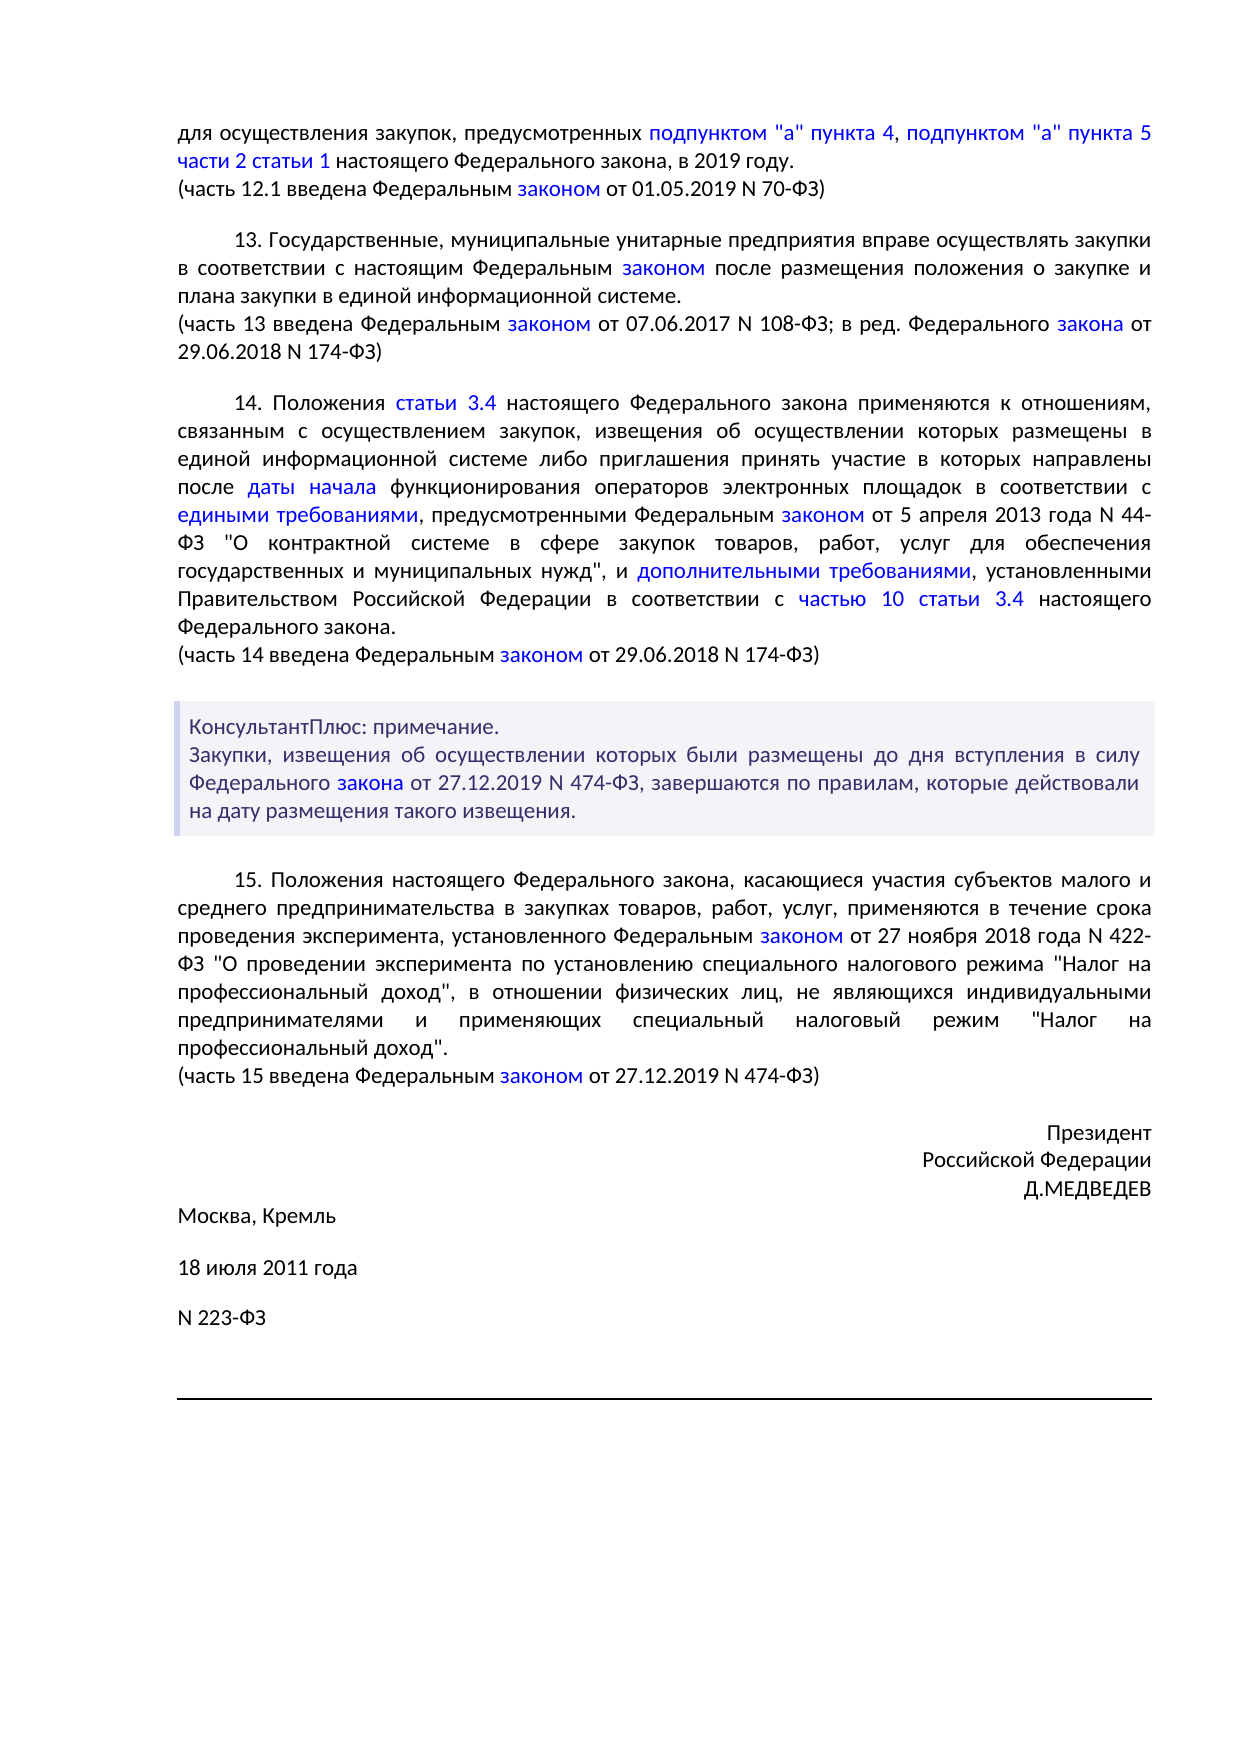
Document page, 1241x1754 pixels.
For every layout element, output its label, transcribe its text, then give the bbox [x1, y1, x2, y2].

text Президент [177, 1118, 1152, 1146]
text Д.МЕДВЕДЕВ [177, 1174, 1152, 1202]
text 13. Государственные, муниципальные унитарные предприятия вправе осуществлять закупки в соответствии с настоящим Федеральным законом после размещения положения о закупке и плана закупки в единой информационной системе. [177, 225, 1152, 309]
table_header КонсультантПлюс: примечание. Закупки, извещения об осуществлении которых были размещены до дня вступления в силу Федерального закона от 27.12.2019 N 474-ФЗ, завершаются по правилам, которые действовали на дату размещения такого извещения. [180, 701, 1149, 836]
text 14. Положения статьи 3.4 настоящего Федерального закона применяются к отношениям, связанным с осуществлением закупок, извещения об осуществлении которых размещены в единой информационной системе либо приглашения принять участие в которых направлены после даты начала функционирования операторов электронных площадок в соответствии с едиными требованиями, предусмотренными Федеральным законом от 5 апреля 2013 года N 44-ФЗ "О контрактной системе в сфере закупок товаров, работ, услуг для обеспечения государственных и муниципальных нужд", и дополнительными требованиями, установленными Правительством Российской Федерации в соответствии с частью 10 статьи 3.4 настоящего Федерального закона. [177, 388, 1152, 640]
text (часть 13 введена Федеральным законом от 07.06.2017 N 108-ФЗ; в ред. Федерального закона от 29.06.2018 N 174-ФЗ) [177, 309, 1152, 365]
text (часть 15 введена Федеральным законом от 27.12.2019 N 474-ФЗ) [177, 1062, 1152, 1089]
text (часть 12.1 введена Федеральным законом от 01.05.2019 N 70-ФЗ) [177, 174, 1152, 202]
text Российской Федерации [177, 1146, 1152, 1174]
text (часть 14 введена Федеральным законом от 29.06.2018 N 174-ФЗ) [177, 640, 1152, 668]
text 15. Положения настоящего Федерального закона, касающиеся участия субъектов малого и среднего предпринимательства в закупках товаров, работ, услуг, применяются в течение срока проведения эксперимента, установленного Федеральным законом от 27 ноября 2018 года N 422-ФЗ "О проведении эксперимента по установлению специального налогового режима "Налог на профессиональный доход", в отношении физических лиц, не являющихся индивидуальными предпринимателями и применяющих специальный налоговый режим "Налог на профессиональный доход". [177, 865, 1152, 1062]
text 18 июля 2011 года [177, 1253, 1152, 1281]
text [177, 118, 1152, 174]
text Москва, Кремль [177, 1202, 1152, 1230]
text N 223-ФЗ [177, 1303, 1152, 1332]
